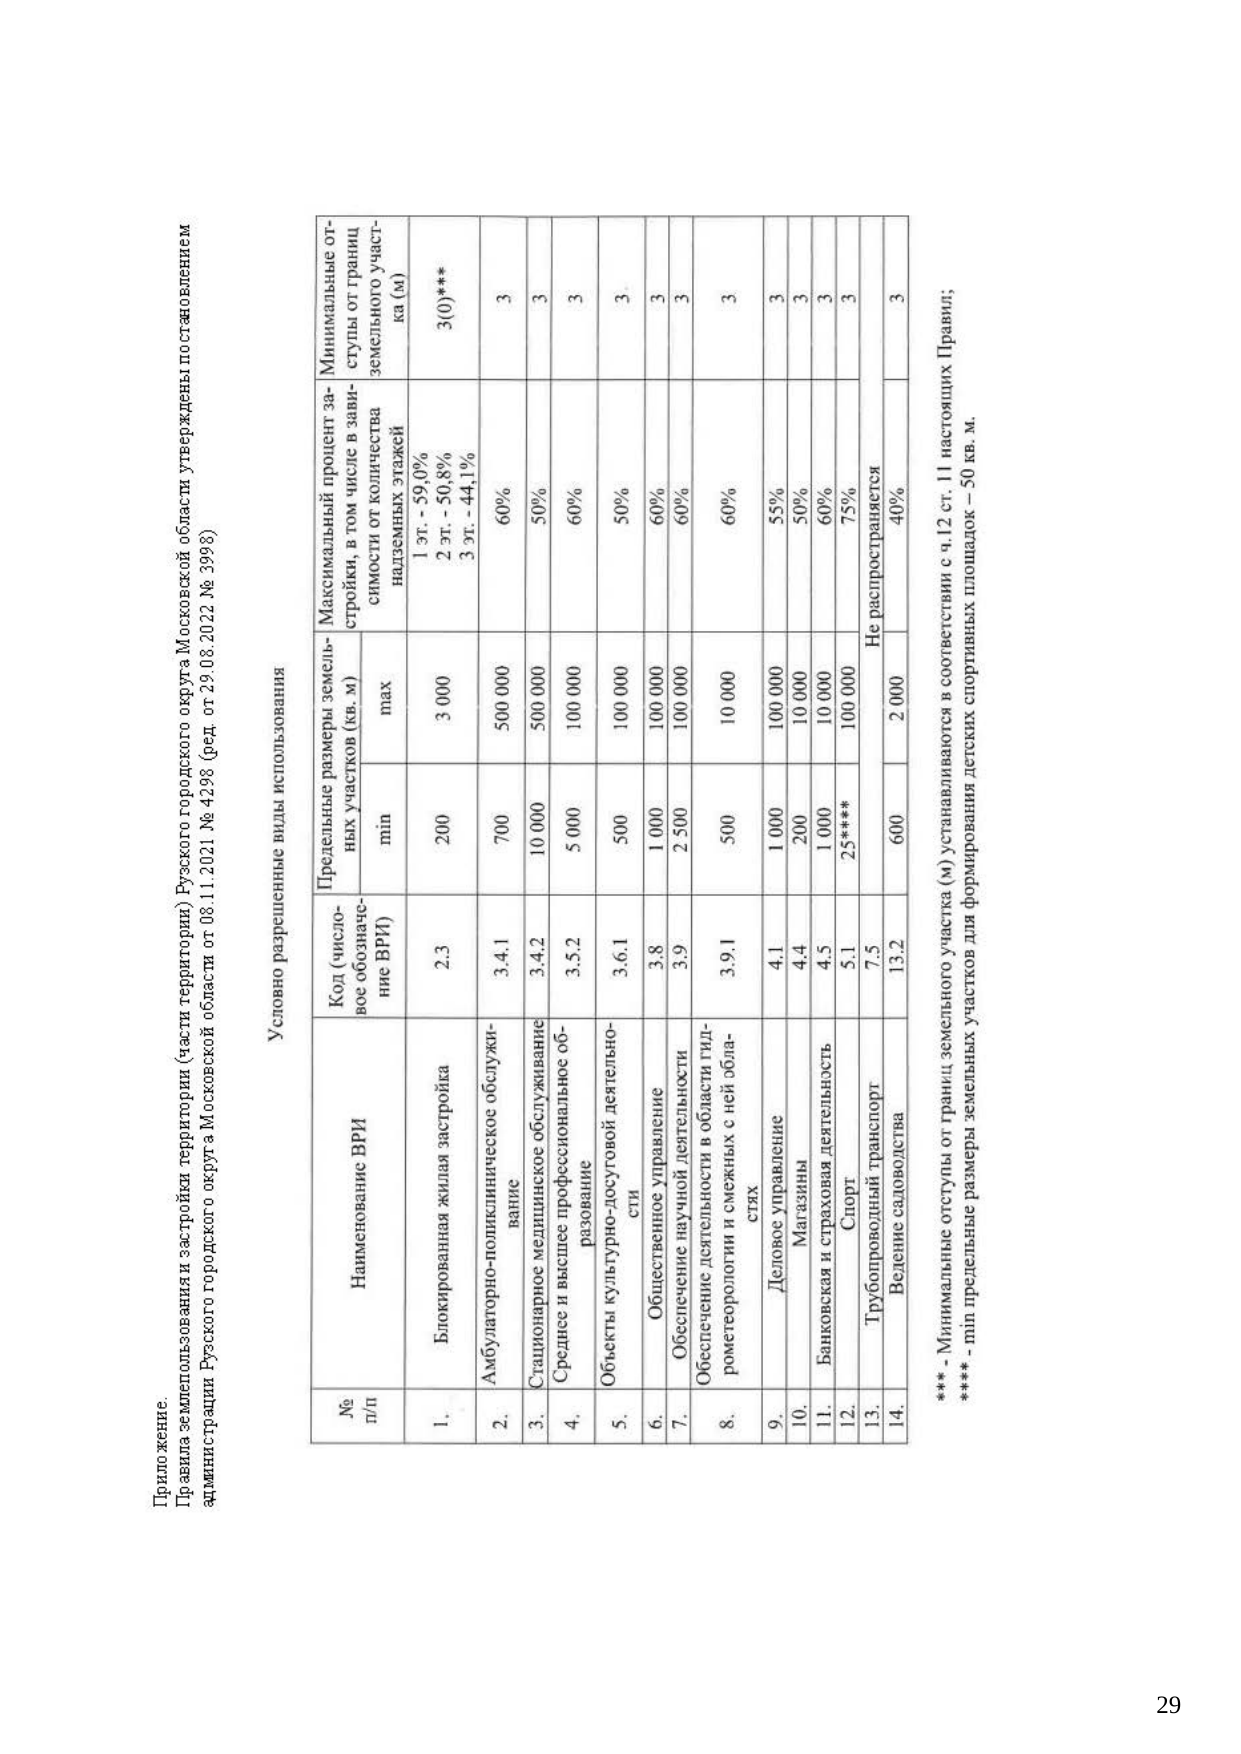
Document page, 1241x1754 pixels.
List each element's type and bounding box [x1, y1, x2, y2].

picture [103, 88, 1182, 1612]
